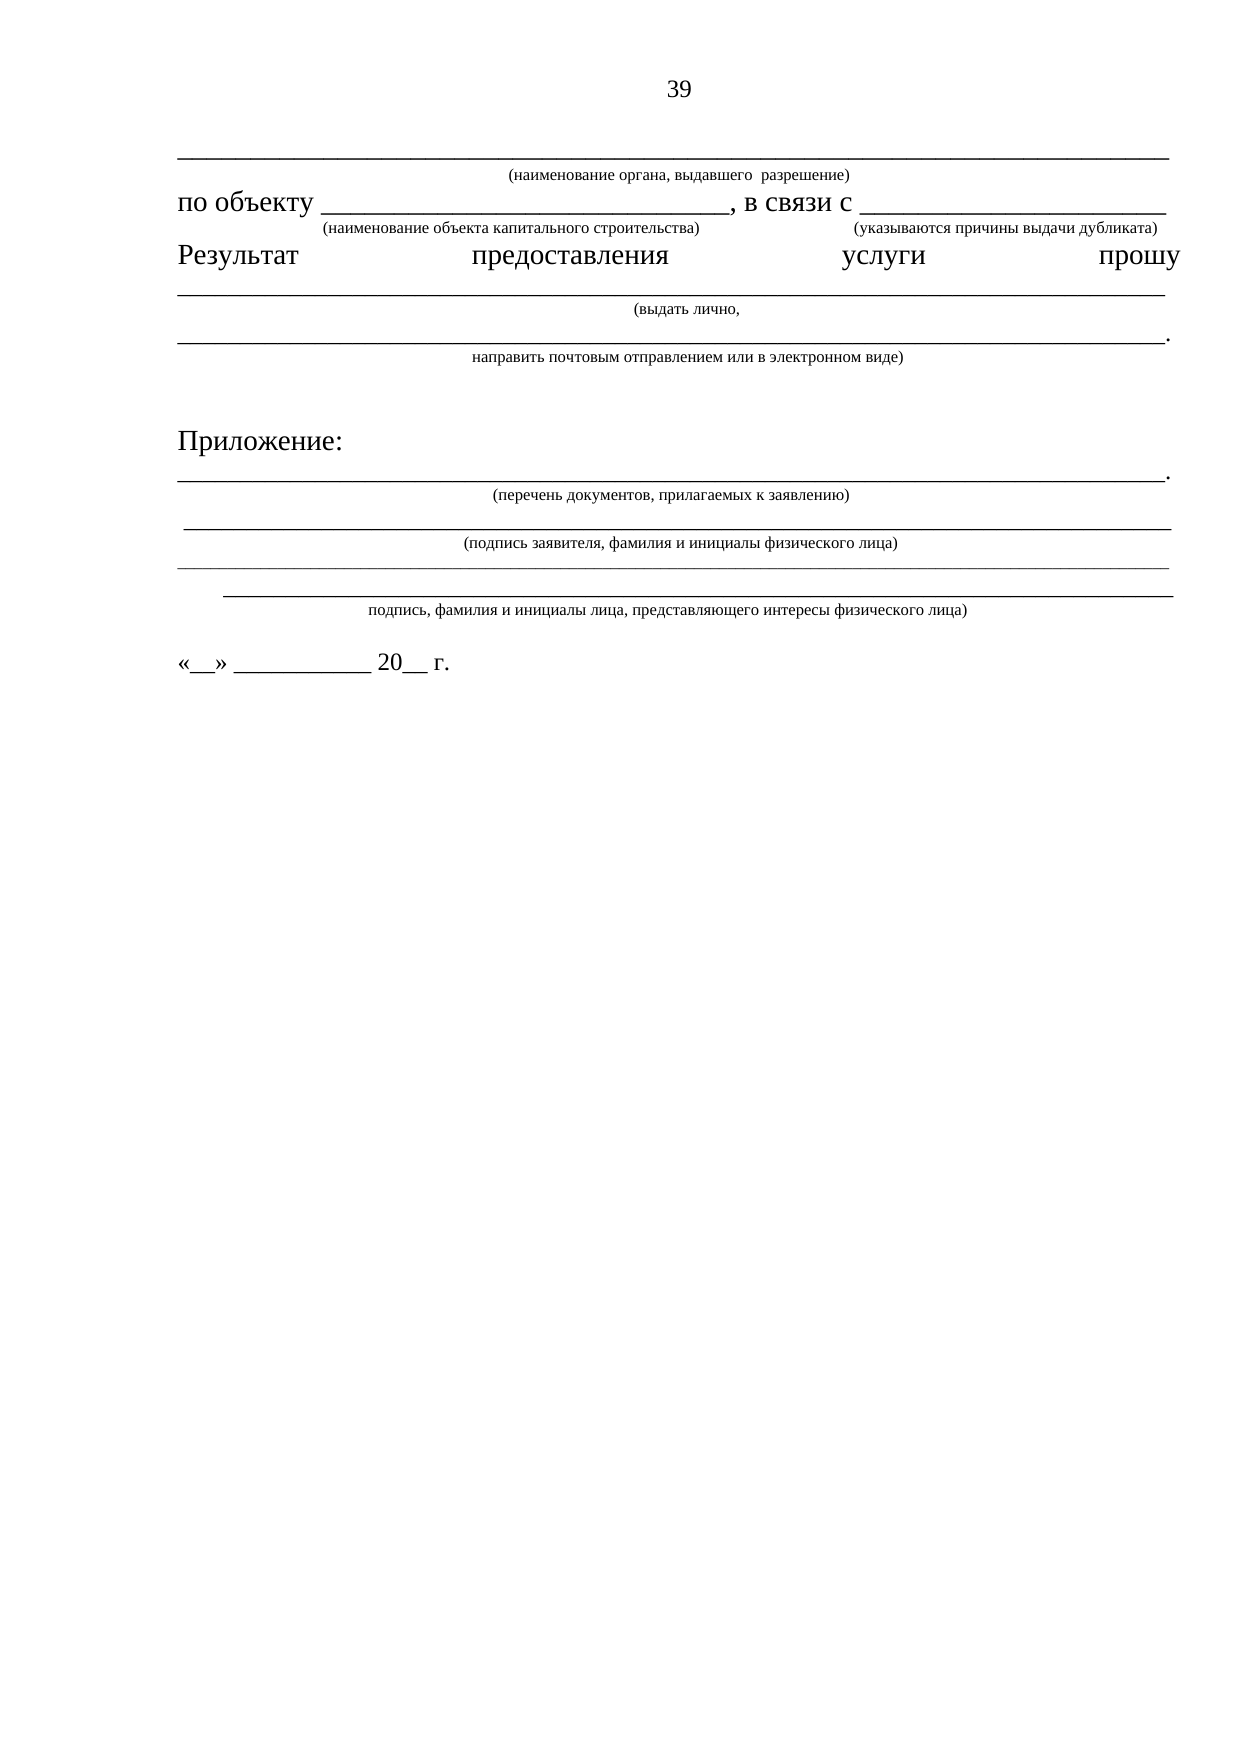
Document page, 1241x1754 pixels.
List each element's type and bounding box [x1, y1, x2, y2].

table_header [166, 129, 1192, 1623]
